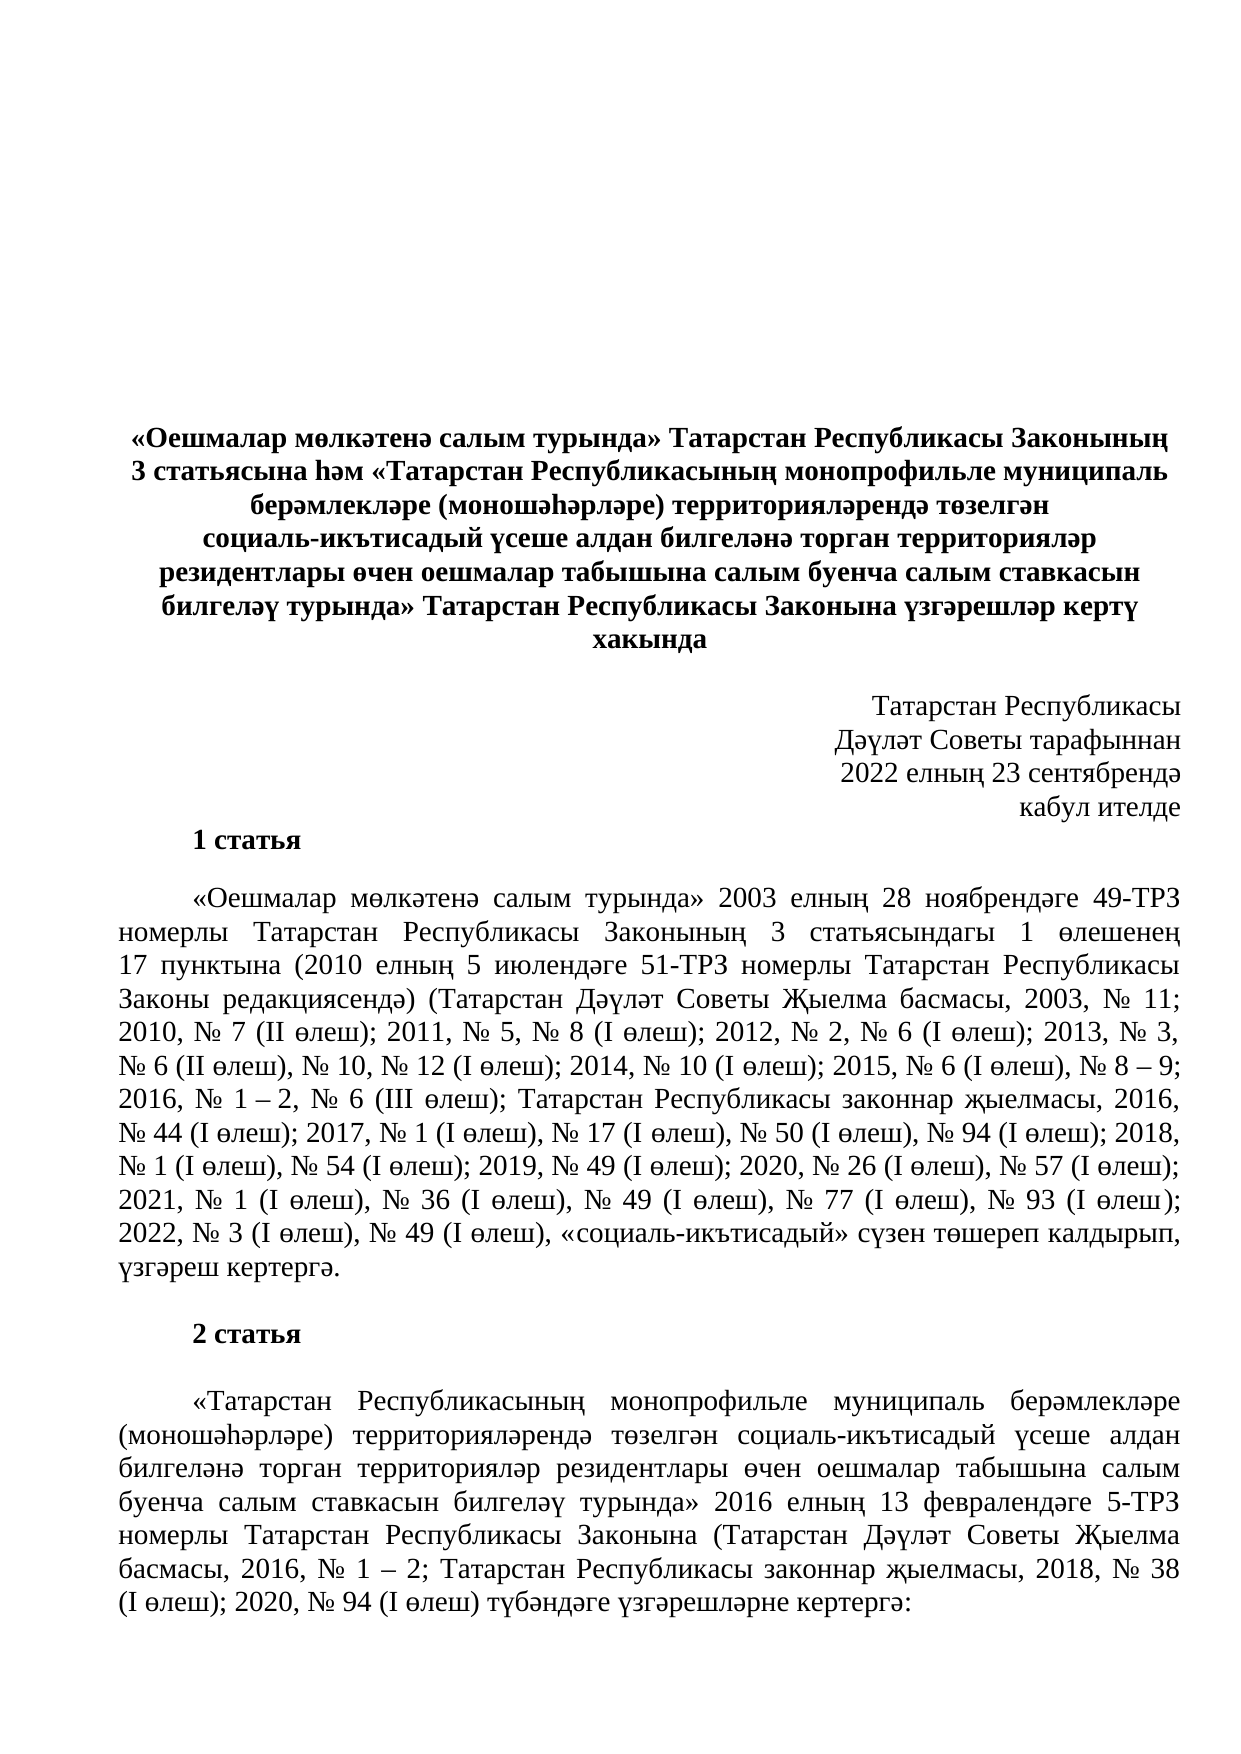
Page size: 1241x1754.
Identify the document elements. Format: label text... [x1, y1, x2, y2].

text 2 статья [118, 1316, 1181, 1350]
text кабул ителде [118, 789, 1181, 822]
text «Оешмалар мөлкәтенә салым турында» 2003 елның 28 ноябрендәге 49-ТРЗ номерлы Татарстан Республикасы Законының 3 статьясындагы 1 өлешенең 17 пунктына (2010 елның 5 июлендәге 51-ТРЗ номерлы Татарстан Республикасы Законы редакциясендә) (Татарстан Дәүләт Советы Җыелма басмасы, 2003, № 11; 2010, № 7 (II өлеш); 2011, № 5, № 8 (I өлеш); 2012, № 2, № 6 (I өлеш); 2013, № 3, № 6 (II өлеш), № 10, № 12 (I өлеш); 2014, № 10 (I өлеш); 2015, № 6 (I өлеш), № 8 – 9; 2016, № 1 – 2, № 6 (III өлеш); Татарстан Республикасы законнар җыелмасы, 2016, № 44 (I өлеш); 2017, № 1 (I өлеш), № 17 (I өлеш), № 50 (I өлеш), № 94 (I өлеш); 2018, № 1 (I өлеш), № 54 (I өлеш); 2019, № 49 (I өлеш); 2020, № 26 (I өлеш), № 57 (I өлеш); 2021, № 1 (I өлеш), № 36 (I өлеш), № 49 (I өлеш), № 77 (I өлеш), № 93 (I өлеш); 2022, № 3 (I өлеш), № 49 (I өлеш), «социаль-икътисадый» сүзен төшереп калдырып, үзгәреш кертергә. [118, 880, 1181, 1283]
text Татарстан Республикасы [118, 688, 1181, 722]
text 3 статьясына һәм «Татарстан Республикасының монопрофильле муниципаль берәмлекләре (моношәһәрләре) территорияләрендә төзелгән социаль-икътисадый үсеше алдан билгеләнә торган территорияләр резидентлары өчен оешмалар табышына салым буенча салым ставкасын билгеләү турында» Татарстан Республикасы Законына үзгәрешләр кертү хакында [118, 453, 1181, 655]
text «Татарстан Республикасының монопрофильле муниципаль берәмлекләре (моношәһәрләре) территорияләрендә төзелгән социаль-икътисадый үсеше алдан билгеләнә торган территорияләр резидентлары өчен оешмалар табышына салым буенча салым ставкасын билгеләү турында» 2016 елның 13 февралендәге 5-ТРЗ номерлы Татарстан Республикасы Законына (Татарстан Дәүләт Советы Җыелма басмасы, 2016, № 1 – 2; Татарстан Республикасы законнар җыелмасы, 2018, № 38 (I өлеш); 2020, № 94 (I өлеш) түбәндәге үзгәрешләрне кертергә: [118, 1383, 1181, 1618]
text «Оешмалар мөлкәтенә салым турында» Татарстан Республикасы Законының [118, 420, 1181, 453]
text 1 статья [118, 822, 1181, 856]
text 2022 елның 23 сентябрендә [118, 755, 1181, 789]
text Дәүләт Советы тарафыннан [118, 722, 1181, 755]
